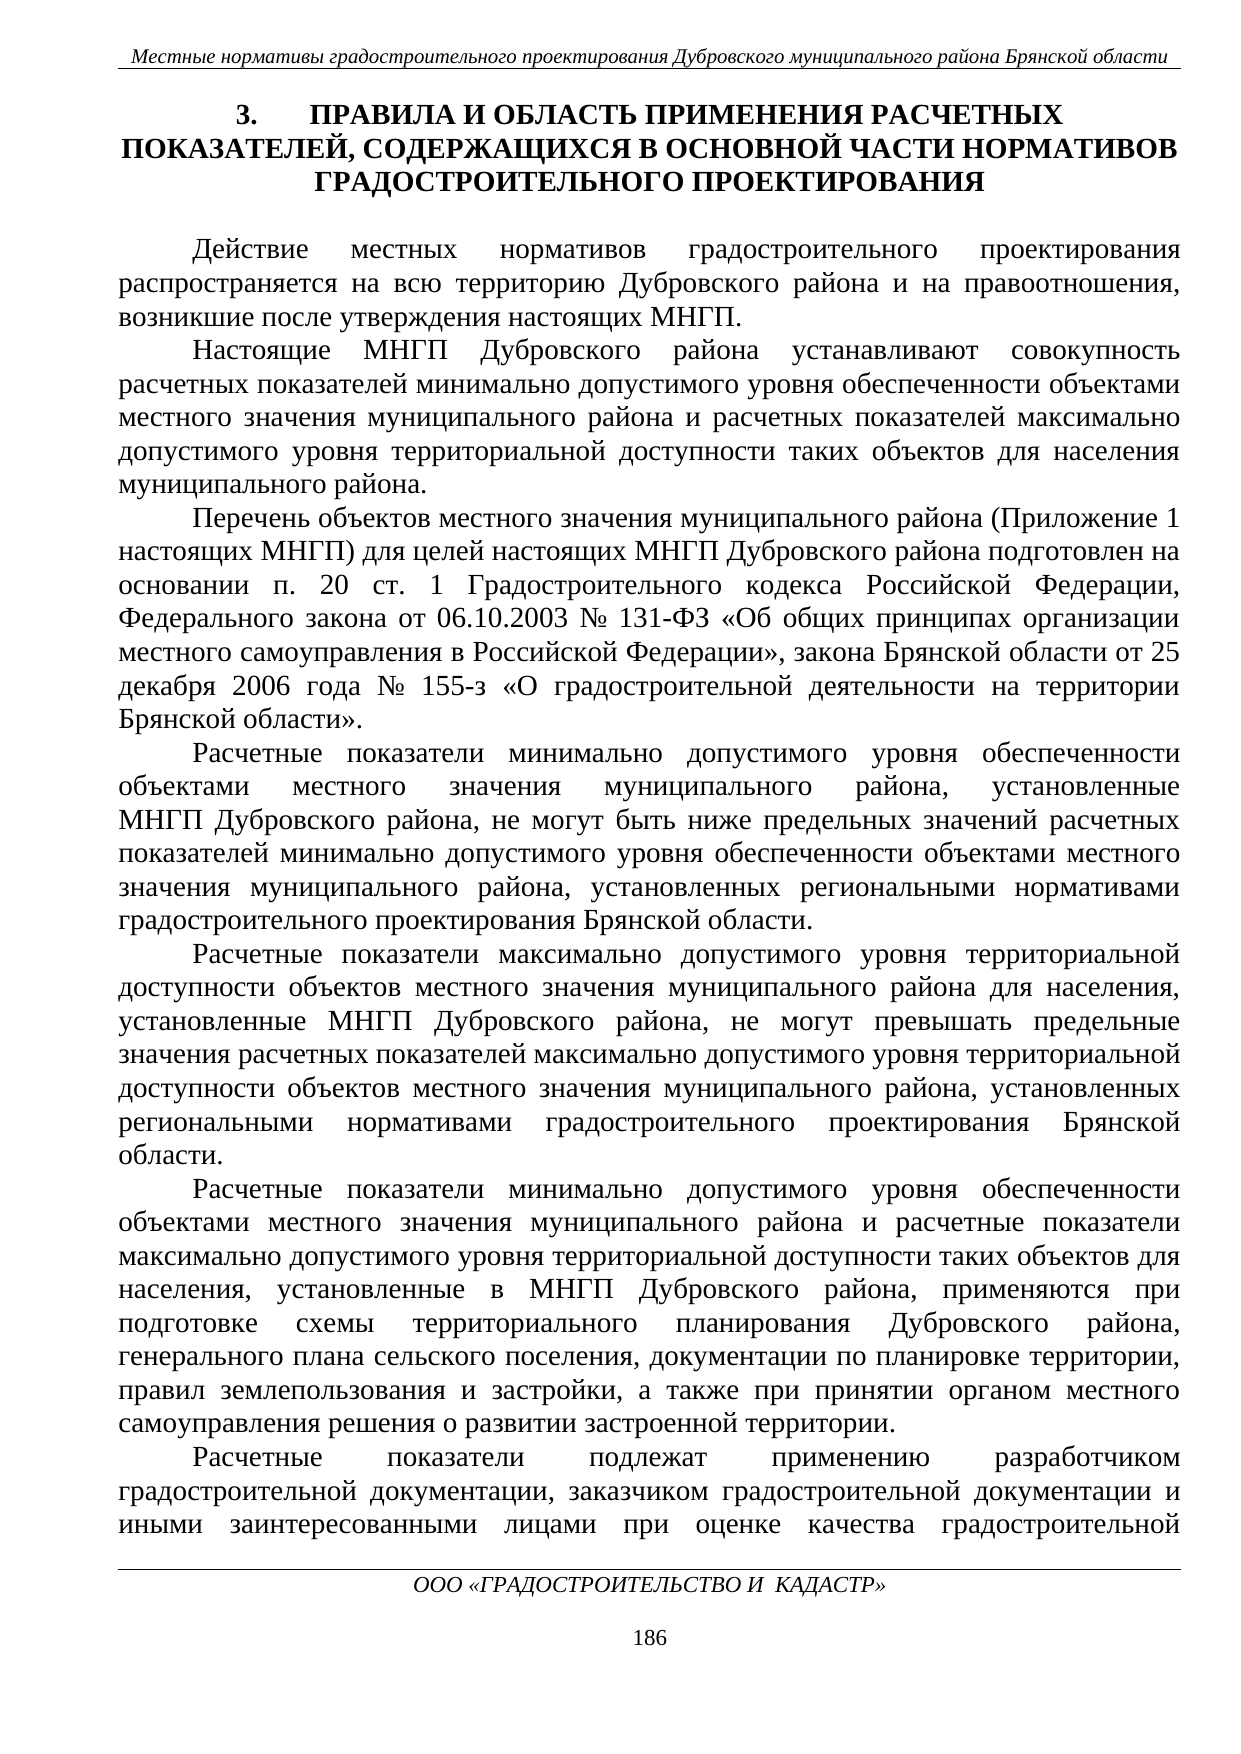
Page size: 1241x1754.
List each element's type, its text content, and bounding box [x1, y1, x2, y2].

text Действие местных нормативов градостроительного проектирования распространяется на всю территорию Дубровского района и на правоотношения, возникшие после утверждения настоящих МНГП. [118, 232, 1181, 332]
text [118, 1439, 1181, 1540]
list ПРАВИЛА И ОБЛАСТЬ ПРИМЕНЕНИЯ РАСЧЕТНЫХ ПОКАЗАТЕЛЕЙ, СОДЕРЖАЩИХСЯ В ОСНОВНОЙ ЧАСТИ НОРМАТИВОВ ГРАДОСТРОИТЕЛЬНОГО ПРОЕКТИРОВАНИЯ [118, 97, 1181, 198]
text Перечень объектов местного значения муниципального района (Приложение 1 настоящих МНГП) для целей настоящих МНГП Дубровского района подготовлен на основании п. 20 ст. 1 Градостроительного кодекса Российской Федерации, Федерального закона от 06.10.2003 № 131-ФЗ «Об общих принципах организации местного самоуправления в Российской Федерации», закона Брянской области от 25 декабря 2006 года № 155-з «О градостроительной деятельности на территории Брянской области». [118, 500, 1181, 735]
text Расчетные показатели максимально допустимого уровня территориальной доступности объектов местного значения муниципального района для населения, установленные МНГП Дубровского района, не могут превышать предельные значения расчетных показателей максимально допустимого уровня территориальной доступности объектов местного значения муниципального района, установленных региональными нормативами градостроительного проектирования Брянской области. [118, 936, 1181, 1171]
text Расчетные показатели минимально допустимого уровня обеспеченности объектами местного значения муниципального района, установленные МНГП Дубровского района, не могут быть ниже предельных значений расчетных показателей минимально допустимого уровня обеспеченности объектами местного значения муниципального района, установленных региональными нормативами градостроительного проектирования Брянской области. [118, 735, 1181, 936]
text Настоящие МНГП Дубровского района устанавливают совокупность расчетных показателей минимально допустимого уровня обеспеченности объектами местного значения муниципального района и расчетных показателей максимально допустимого уровня территориальной доступности таких объектов для населения муниципального района. [118, 332, 1181, 500]
text Расчетные показатели минимально допустимого уровня обеспеченности объектами местного значения муниципального района и расчетные показатели максимально допустимого уровня территориальной доступности таких объектов для населения, установленные в МНГП Дубровского района, применяются при подготовке схемы территориального планирования Дубровского района, генерального плана сельского поселения, документации по планировке территории, правил землепользования и застройки, а также при принятии органом местного самоуправления решения о развитии застроенной территории. [118, 1171, 1181, 1439]
